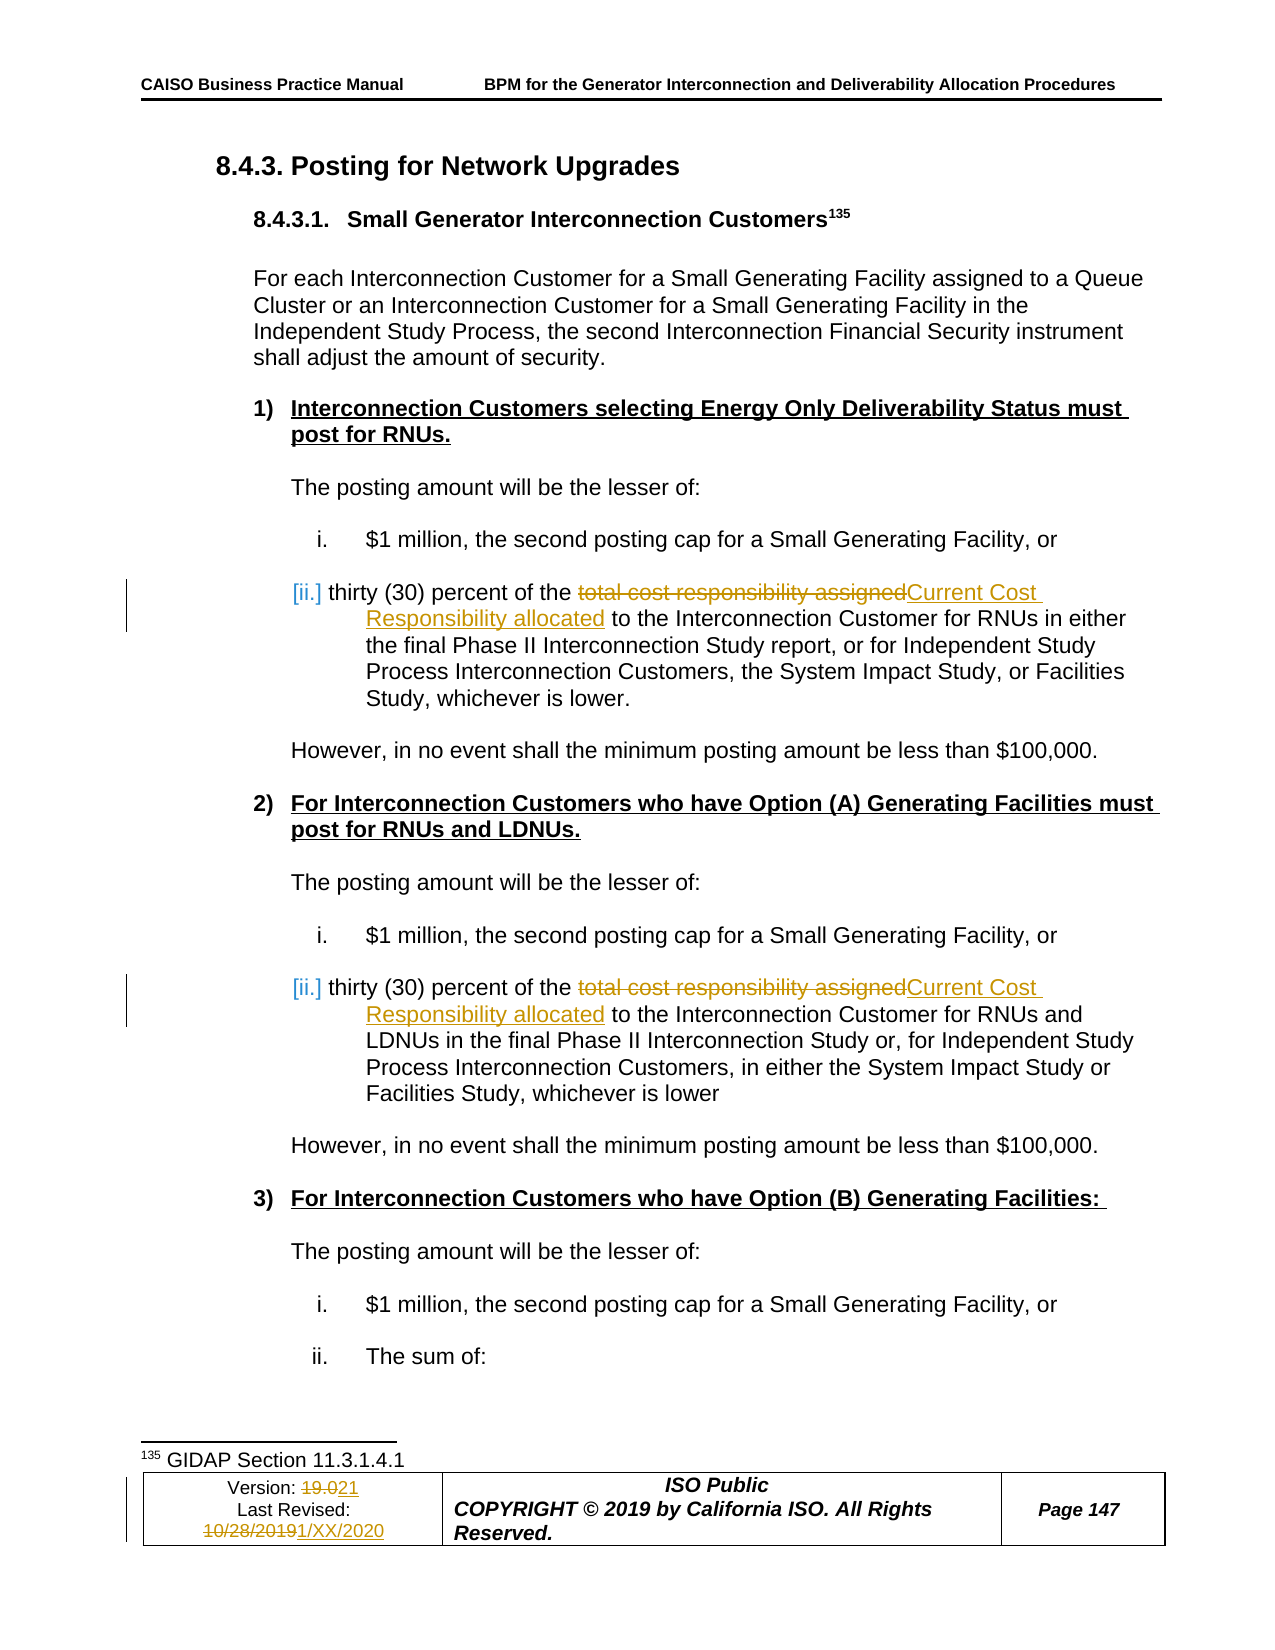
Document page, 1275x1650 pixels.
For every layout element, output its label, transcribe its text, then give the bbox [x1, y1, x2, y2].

list Small Generator Interconnection Customers [253, 206, 1162, 233]
list Posting for Network Upgrades [216, 150, 1162, 181]
list thirty (30) percent of the to the Interconnection Customer for RNUs in either the final Phase II Interconnection Study report, or for Independent Study Process Interconnection Customers, the System Impact Study, or Facilities Study, whichever is lower. [328, 579, 1162, 711]
list Interconnection Customers selecting Energy Only Deliverability Status must post for RNUs. [253, 394, 1162, 447]
list The sum of: [328, 1343, 1162, 1370]
text The posting amount will be the lesser of: [291, 474, 1162, 500]
list For Interconnection Customers who have Option (A) Generating Facilities must post for RNUs and LDNUs. [253, 790, 1162, 843]
list $1 million, the second posting cap for a Small Generating Facility, or [328, 1291, 1162, 1317]
list $1 million, the second posting cap for a Small Generating Facility, or [328, 526, 1162, 553]
text However, in no event shall the minimum posting amount be less than $100,000. [291, 1132, 1162, 1159]
list $1 million, the second posting cap for a Small Generating Facility, or [328, 922, 1162, 948]
list thirty (30) percent of the to the Interconnection Customer for RNUs and LDNUs in the final Phase II Interconnection Study or, for Independent Study Process Interconnection Customers, in either the System Impact Study or Facilities Study, whichever is lower [328, 974, 1162, 1106]
text The posting amount will be the lesser of: [291, 869, 1162, 895]
text For each Interconnection Customer for a Small Generating Facility assigned to a Queue Cluster or an Interconnection Customer for a Small Generating Facility in the Independent Study Process, the second Interconnection Financial Security instrument shall adjust the amount of security. [253, 265, 1162, 371]
list For Interconnection Customers who have Option (B) Generating Facilities: [253, 1185, 1162, 1212]
text The posting amount will be the lesser of: [291, 1238, 1162, 1264]
text However, in no event shall the minimum posting amount be less than $100,000. [291, 737, 1162, 763]
